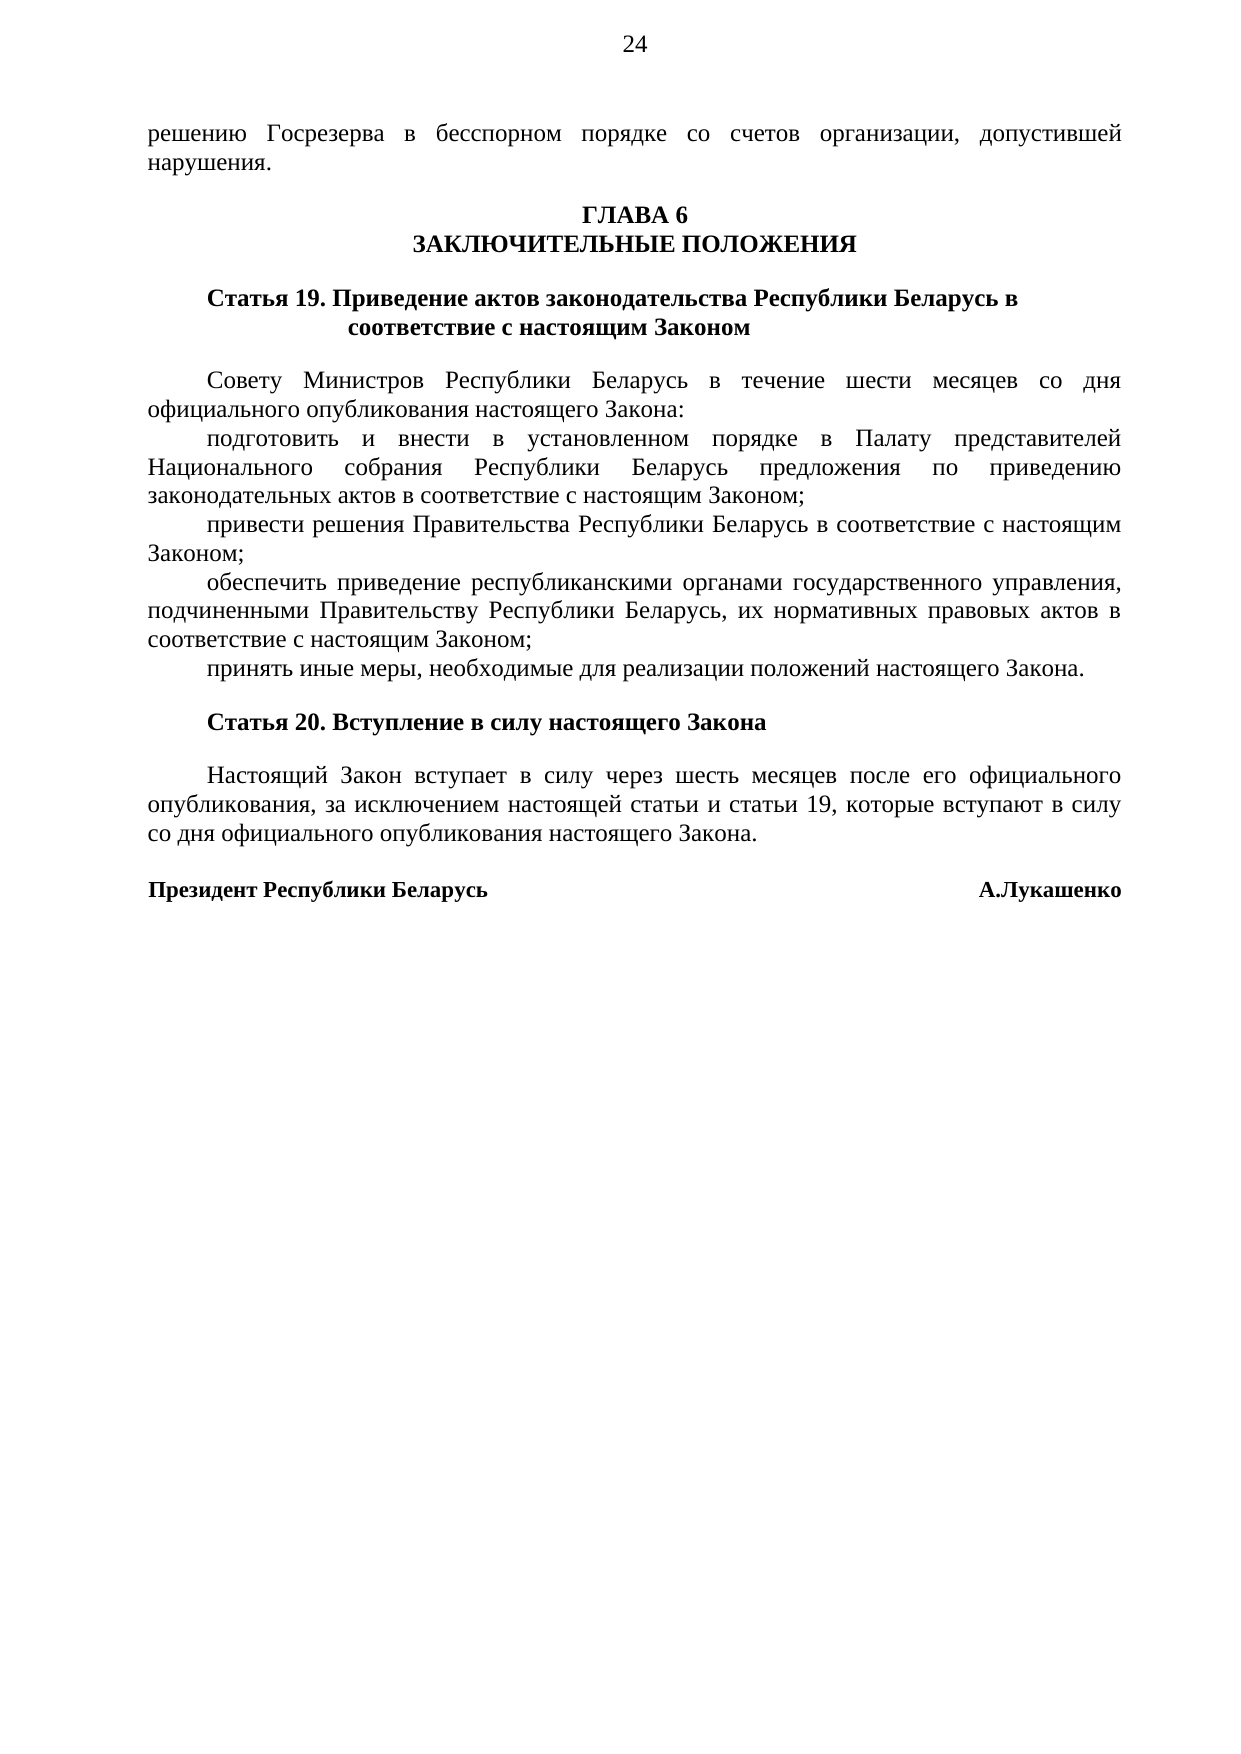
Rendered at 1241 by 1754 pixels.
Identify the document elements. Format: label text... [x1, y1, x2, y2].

text Статья 20. Вступление в силу настоящего Закона [207, 707, 1122, 736]
text подготовить и внести в установленном порядке в Палату представителей Национального собрания Республики Беларусь предложения по приведению законодательных актов в соответствие с настоящим Законом; [147, 423, 1122, 509]
text Совету Министров Республики Беларусь в течение шести месяцев со дня официального опубликования настоящего Закона: [147, 366, 1122, 423]
text Настоящий Закон вступает в силу через шесть месяцев после его официального опубликования, за исключением настоящей статьи и статьи 19, которые вступают в силу со дня официального опубликования настоящего Закона. [147, 761, 1122, 847]
text обеспечить приведение республиканскими органами государственного управления, подчиненными Правительству Республики Беларусь, их нормативных правовых актов в соответствие с настоящим Законом; [147, 567, 1122, 653]
table_header Президент Республики Беларусь [148, 876, 635, 902]
text Статья 19. Приведение актов законодательства Республики Беларусь в соответствие с настоящим Законом [207, 283, 1122, 341]
text принять иные меры, необходимые для реализации положений настоящего Закона. [147, 653, 1122, 682]
table_header А.Лукашенко [635, 876, 1122, 902]
text привести решения Правительства Республики Беларусь в соответствие с настоящим Законом; [147, 509, 1122, 567]
text ГЛАВА 6 ЗАКЛЮЧИТЕЛЬНЫЕ ПОЛОЖЕНИЯ [147, 201, 1122, 258]
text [147, 118, 1122, 176]
